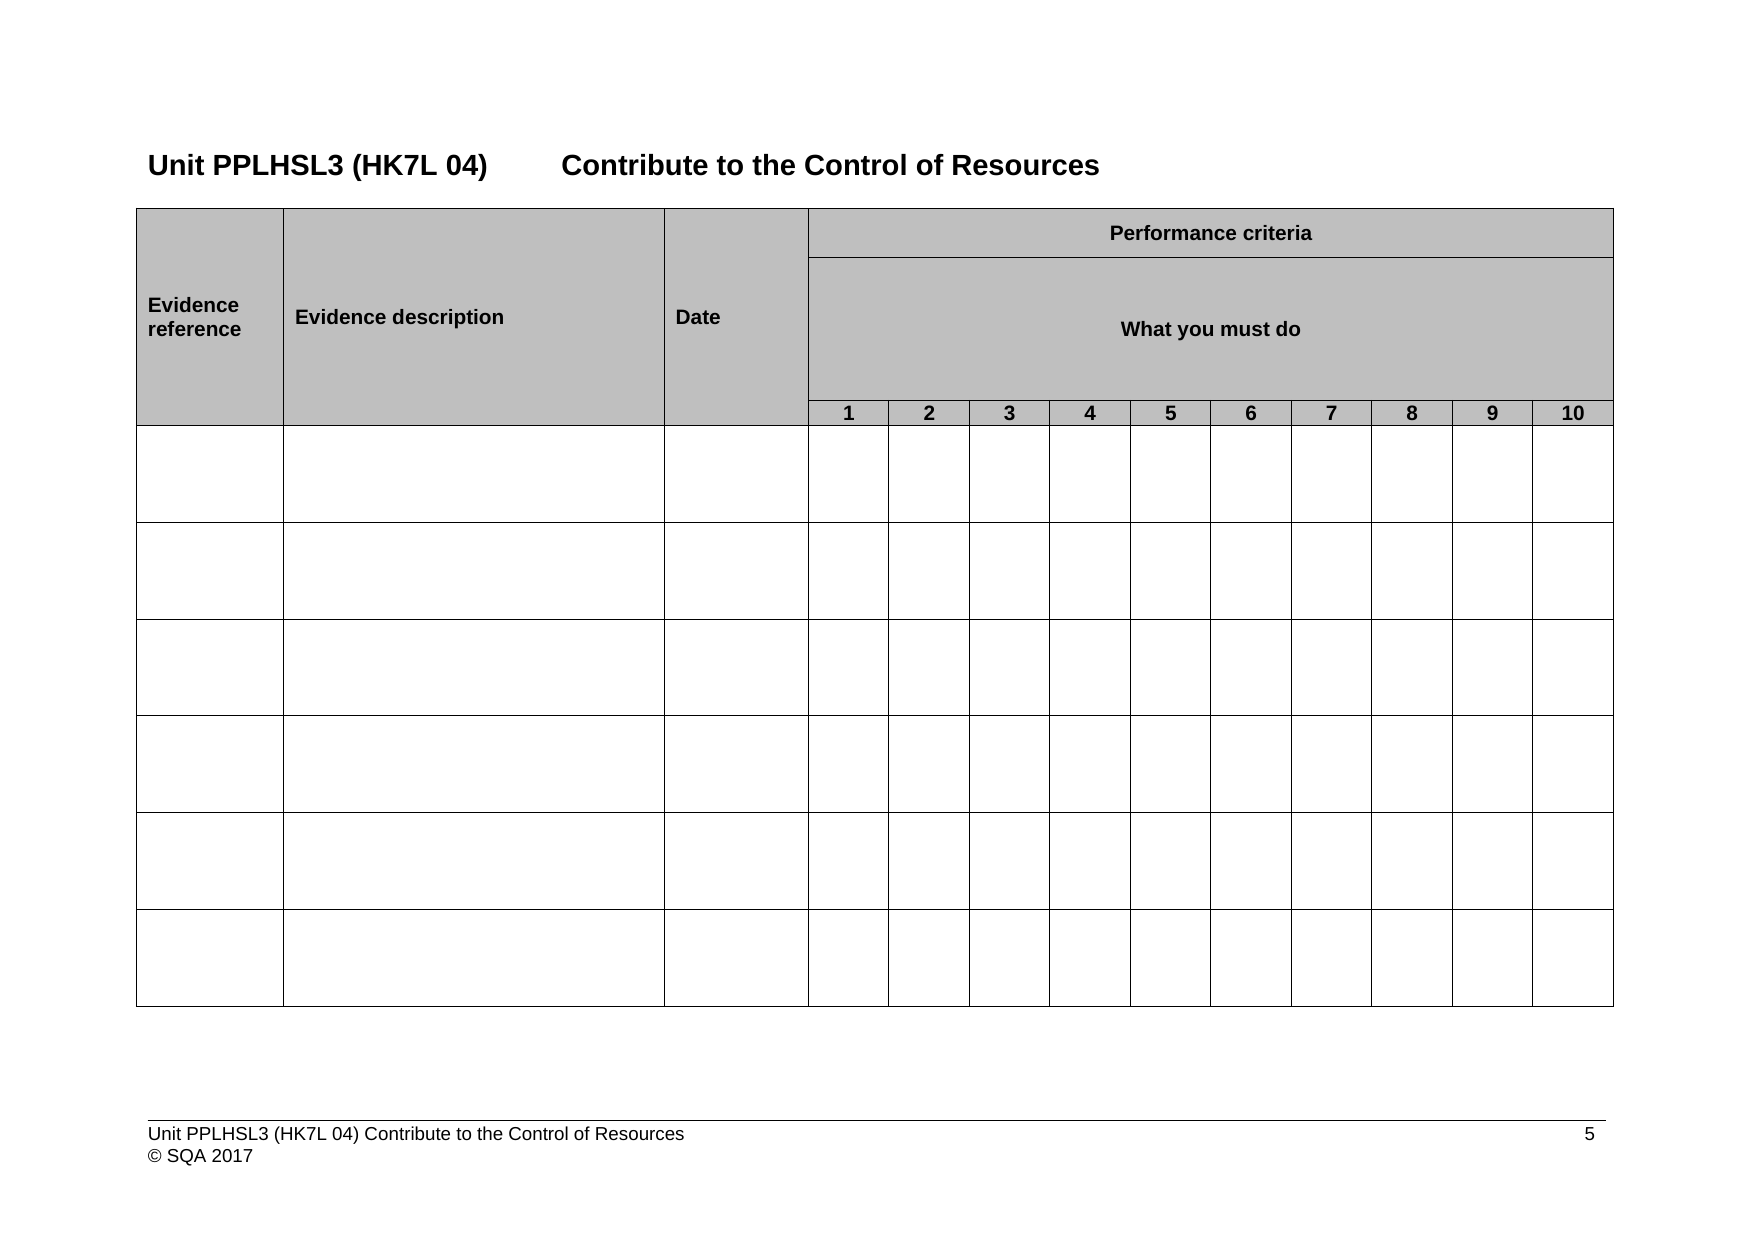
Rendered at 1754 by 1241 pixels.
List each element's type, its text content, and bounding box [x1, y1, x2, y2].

table_cell [889, 716, 969, 812]
table_cell [1533, 620, 1613, 715]
table_cell [1453, 813, 1532, 909]
table_cell [1453, 716, 1532, 812]
table_cell [1533, 910, 1613, 1006]
table_cell [284, 620, 664, 715]
table_cell 5 [1131, 401, 1210, 425]
table_cell 3 [970, 401, 1049, 425]
table_cell [1292, 716, 1371, 812]
table_cell [1131, 426, 1210, 522]
table_cell [1453, 426, 1532, 522]
table_cell [137, 620, 283, 715]
table_cell [970, 620, 1049, 715]
table_header Performance criteria [809, 209, 1613, 257]
table_cell [137, 523, 283, 618]
table_cell [1372, 620, 1452, 715]
table_cell [1211, 813, 1291, 909]
table_cell 9 [1453, 401, 1532, 425]
table_cell [1131, 910, 1210, 1006]
table_cell [1050, 620, 1130, 715]
table_cell [889, 426, 969, 522]
table_cell [137, 813, 283, 909]
table_cell [1292, 620, 1371, 715]
table_cell [1050, 716, 1130, 812]
table_cell [809, 426, 888, 522]
table_cell [284, 813, 664, 909]
table_cell [1131, 620, 1210, 715]
table_cell [1292, 523, 1371, 618]
table_cell [1292, 426, 1371, 522]
table_cell [889, 813, 969, 909]
table_cell [1211, 426, 1291, 522]
table_cell [1050, 910, 1130, 1006]
table_cell [1131, 813, 1210, 909]
table_cell [889, 620, 969, 715]
table_cell [970, 910, 1049, 1006]
table_cell [1050, 813, 1130, 909]
table_cell 1 [809, 401, 888, 425]
table_cell [665, 813, 808, 909]
table_cell [665, 523, 808, 618]
table_cell [970, 523, 1049, 618]
table_cell 8 [1372, 401, 1452, 425]
table_cell [1372, 426, 1452, 522]
table_cell [1292, 910, 1371, 1006]
table_cell [1372, 813, 1452, 909]
table_cell 6 [1211, 401, 1291, 425]
table_cell [889, 523, 969, 618]
table_cell [1533, 426, 1613, 522]
table_cell [137, 426, 283, 522]
table_cell [809, 910, 888, 1006]
table_cell [1131, 716, 1210, 812]
table_cell [665, 716, 808, 812]
table_cell [970, 716, 1049, 812]
table_cell [1050, 523, 1130, 618]
table_header Date [665, 209, 808, 425]
table_cell [284, 716, 664, 812]
table_cell [1292, 813, 1371, 909]
table_cell [809, 813, 888, 909]
table_cell [665, 620, 808, 715]
title Unit PPLHSL3 (HK7L 04) Contribute to the Control of Resources [148, 148, 1606, 181]
table_cell [665, 910, 808, 1006]
table_header Evidence description [284, 209, 664, 425]
table_cell [665, 426, 808, 522]
table_cell [1533, 523, 1613, 618]
table_header Evidence reference [137, 209, 283, 425]
table_cell 10 [1533, 401, 1613, 425]
table_cell [1453, 910, 1532, 1006]
table_cell [1453, 620, 1532, 715]
table_cell [284, 426, 664, 522]
table_cell [1372, 716, 1452, 812]
table_cell [1211, 620, 1291, 715]
table_cell [1533, 813, 1613, 909]
table_cell 2 [889, 401, 969, 425]
table_cell [137, 716, 283, 812]
table_cell [284, 910, 664, 1006]
table_cell [1372, 523, 1452, 618]
table_cell [284, 523, 664, 618]
table_cell [970, 813, 1049, 909]
table_cell [1131, 523, 1210, 618]
table_cell [137, 910, 283, 1006]
table_cell [809, 716, 888, 812]
table_cell [1211, 910, 1291, 1006]
table_cell [1050, 426, 1130, 522]
table_cell 4 [1050, 401, 1130, 425]
table_cell [809, 523, 888, 618]
table_cell [809, 620, 888, 715]
table_cell [1372, 910, 1452, 1006]
table_cell [1453, 523, 1532, 618]
table_cell What you must do [809, 258, 1613, 400]
table_cell 7 [1292, 401, 1371, 425]
table_cell [889, 910, 969, 1006]
table_cell [1533, 716, 1613, 812]
table_cell [970, 426, 1049, 522]
table_cell [1211, 716, 1291, 812]
table_cell [1211, 523, 1291, 618]
